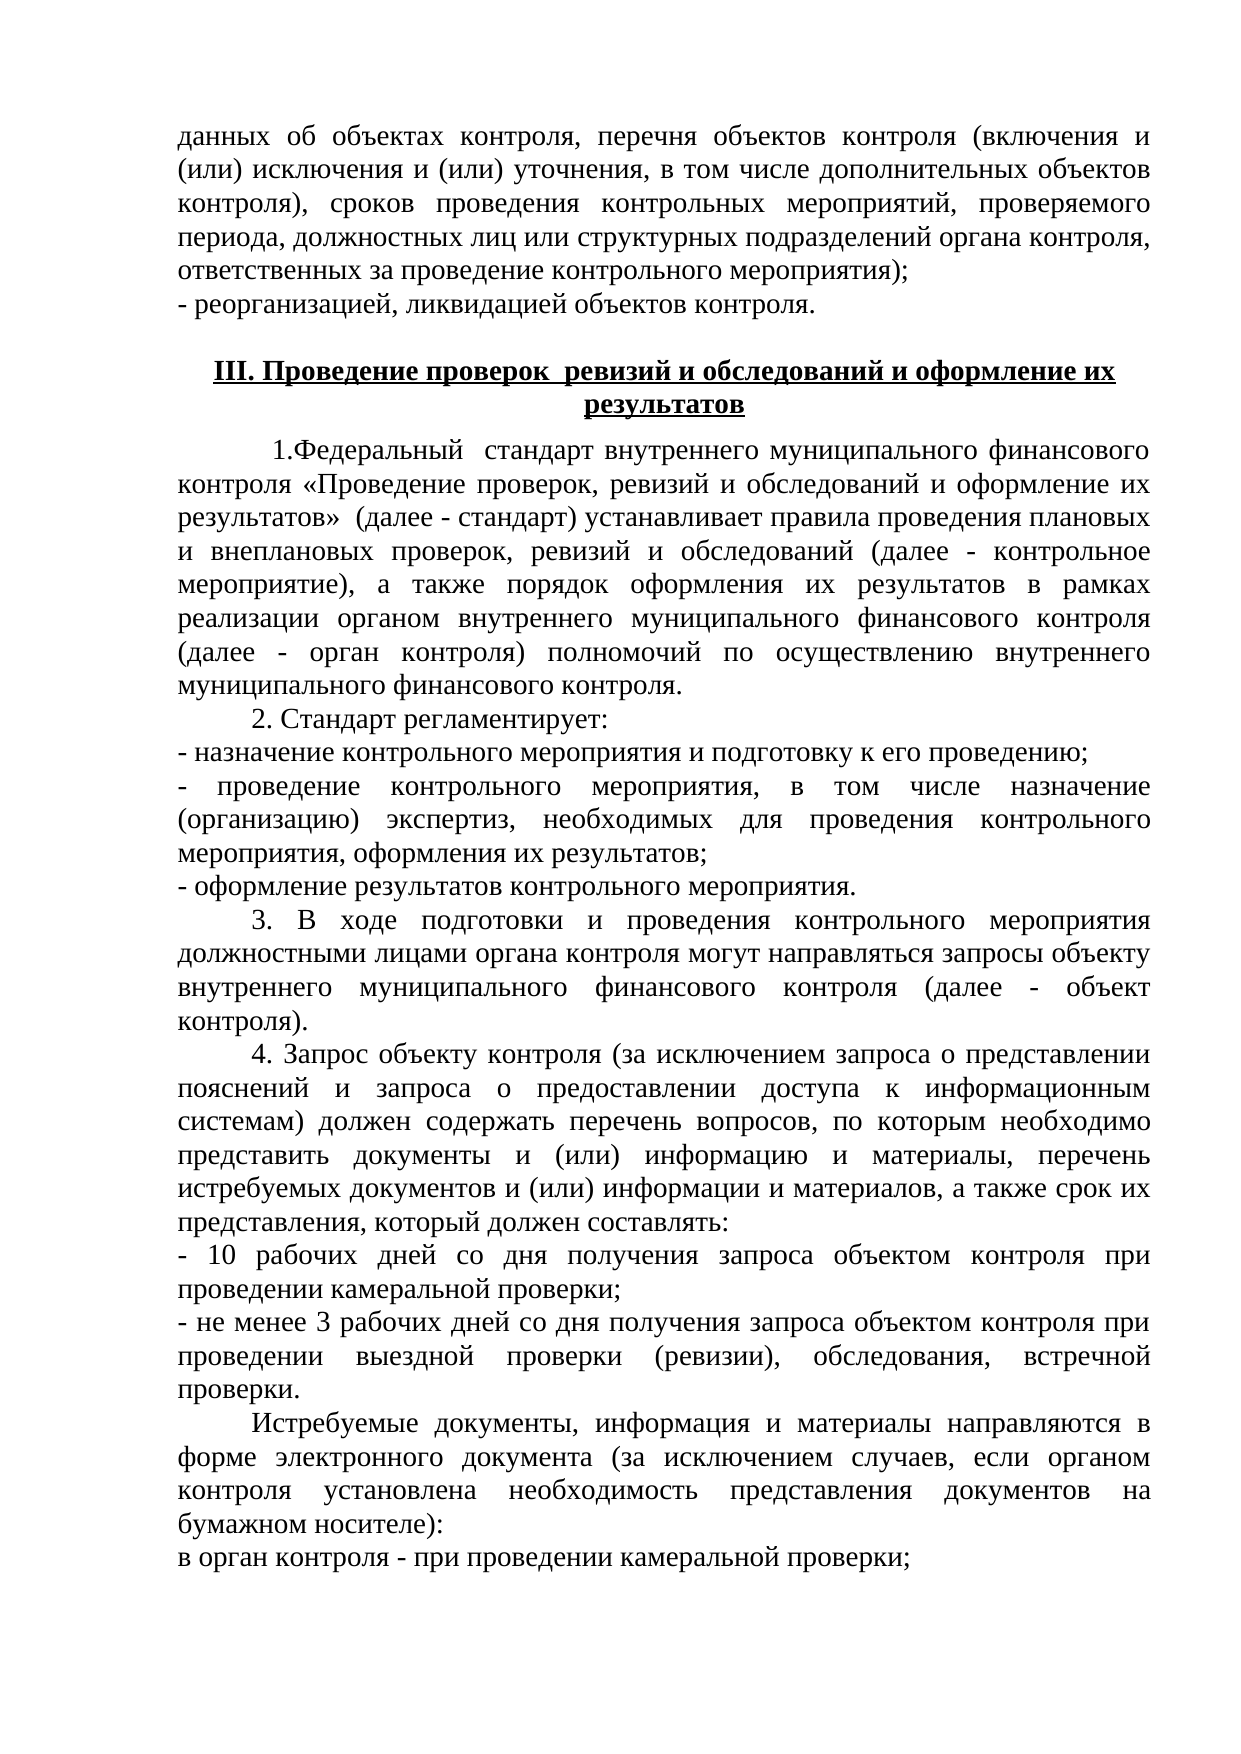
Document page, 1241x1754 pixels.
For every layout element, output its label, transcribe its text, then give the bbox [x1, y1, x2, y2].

text 4. Запрос объекту контроля (за исключением запроса о представлении пояснений и запроса о предоставлении доступа к информационным системам) должен содержать перечень вопросов, по которым необходимо представить документы и (или) информацию и материалы, перечень истребуемых документов и (или) информации и материалов, а также срок их представления, который должен составлять: [177, 1036, 1152, 1237]
text - 10 рабочих дней со дня получения запроса объектом контроля при проведении камеральной проверки; [177, 1237, 1152, 1304]
text III. Проведение проверок ревизий и обследований и оформление их результатов [177, 353, 1152, 420]
text - не менее 3 рабочих дней со дня получения запроса объектом контроля при проведении выездной проверки (ревизии), обследования, встречной проверки. [177, 1304, 1152, 1405]
text 2. Стандарт регламентирует: [177, 701, 1152, 734]
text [177, 118, 1152, 286]
text 1.Федеральный стандарт внутреннего муниципального финансового контроля «Проведение проверок, ревизий и обследований и оформление их результатов» (далее - стандарт) устанавливает правила проведения плановых и внеплановых проверок, ревизий и обследований (далее - контрольное мероприятие), а также порядок оформления их результатов в рамках реализации органом внутреннего муниципального финансового контроля (далее - орган контроля) полномочий по осуществлению внутреннего муниципального финансового контроля. [177, 432, 1152, 701]
text - оформление результатов контрольного мероприятия. [177, 868, 1152, 902]
text в орган контроля - при проведении камеральной проверки; [177, 1539, 1152, 1573]
text - проведение контрольного мероприятия, в том числе назначение (организацию) экспертиз, необходимых для проведения контрольного мероприятия, оформления их результатов; [177, 768, 1152, 868]
text 3. В ходе подготовки и проведения контрольного мероприятия должностными лицами органа контроля могут направляться запросы объекту внутреннего муниципального финансового контроля (далее - объект контроля). [177, 902, 1152, 1036]
text - реорганизацией, ликвидацией объектов контроля. [177, 286, 1152, 319]
text Истребуемые документы, информация и материалы направляются в форме электронного документа (за исключением случаев, если органом контроля установлена необходимость представления документов на бумажном носителе): [177, 1405, 1152, 1539]
text - назначение контрольного мероприятия и подготовку к его проведению; [177, 734, 1152, 768]
